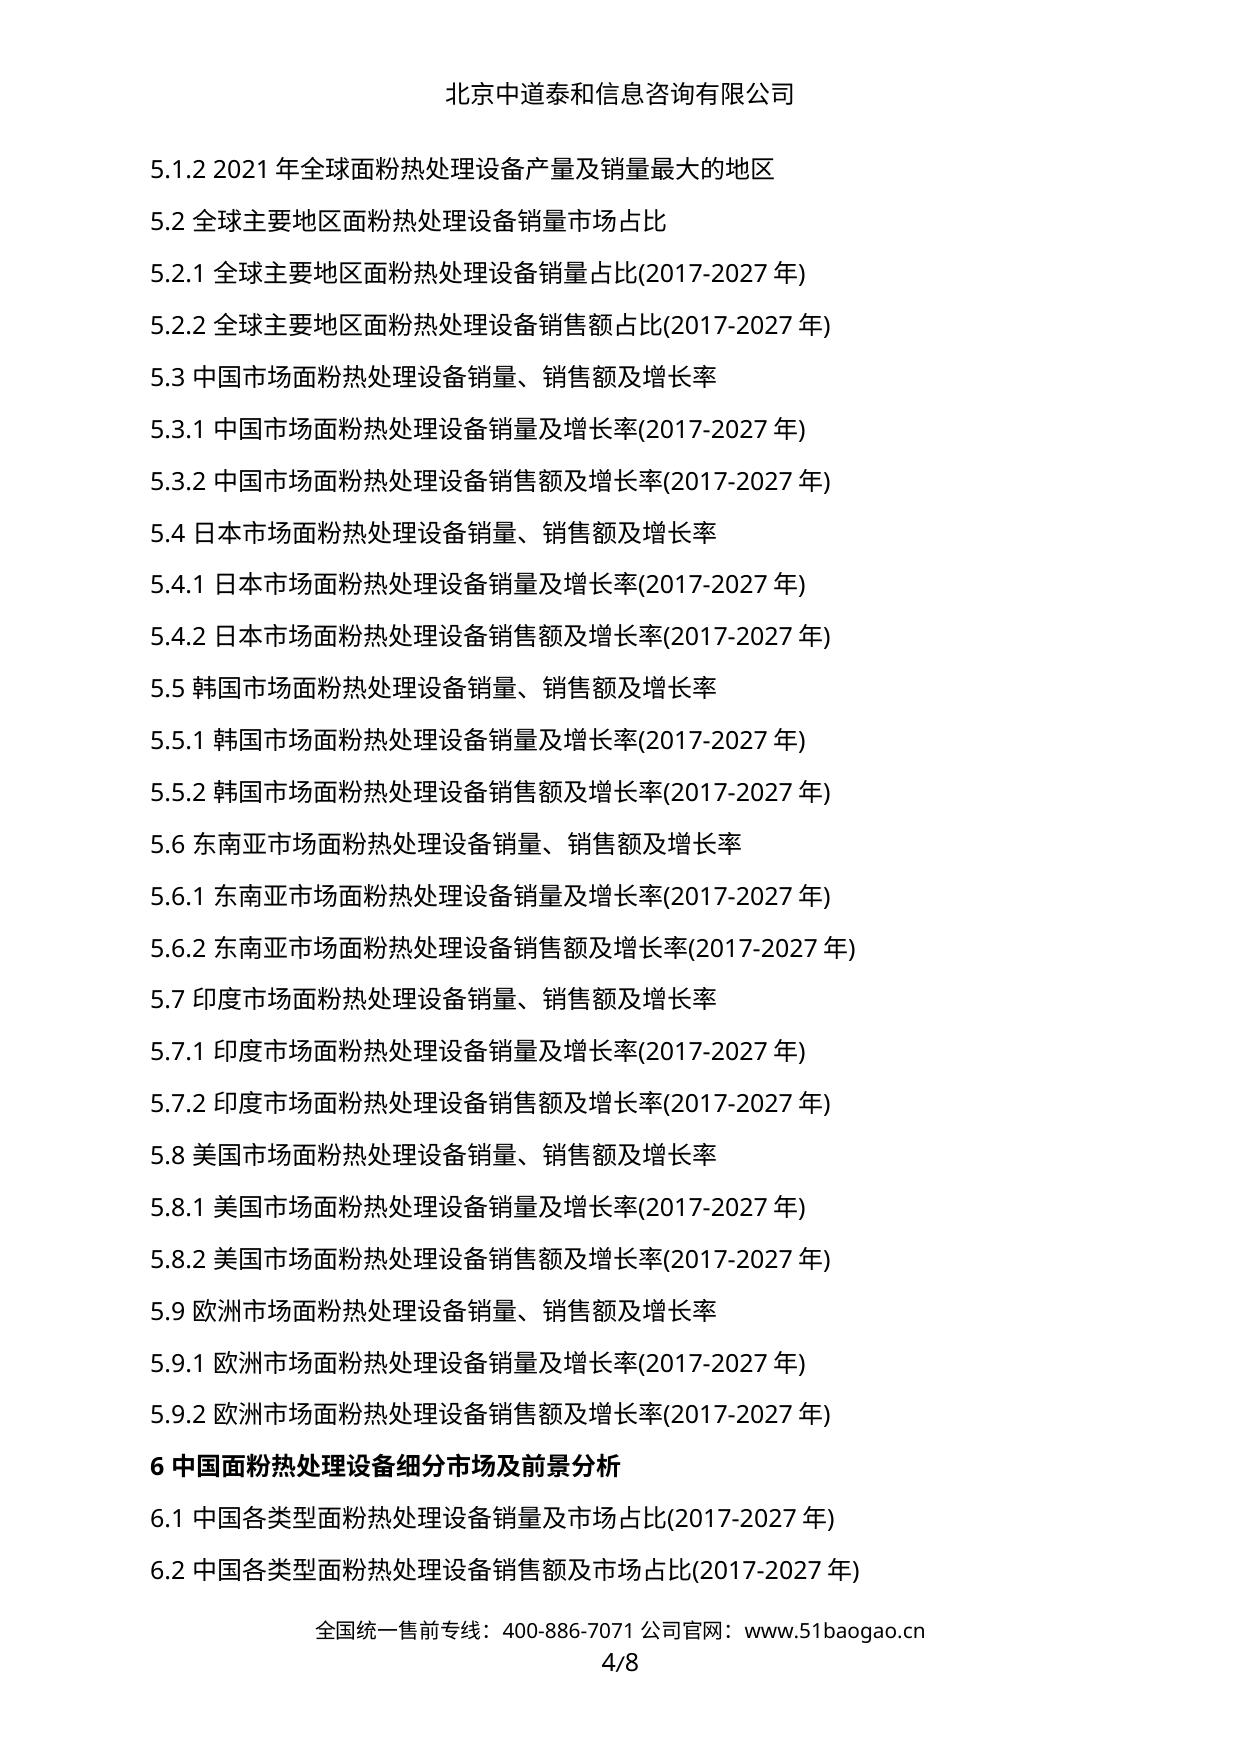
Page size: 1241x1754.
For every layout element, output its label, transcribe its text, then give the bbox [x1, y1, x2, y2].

text 5.7 印度市场面粉热处理设备销量、销售额及增长率 [150, 980, 1090, 1016]
text 5.9 欧洲市场面粉热处理设备销量、销售额及增长率 [150, 1291, 1090, 1327]
text 5.1.2 2021年全球面粉热处理设备产量及销量最大的地区 [150, 150, 1090, 186]
text 5.5.1 韩国市场面粉热处理设备销量及增长率(2017-2027年) [150, 721, 1090, 757]
text 5.5 韩国市场面粉热处理设备销量、销售额及增长率 [150, 669, 1090, 705]
text 5.3.1 中国市场面粉热处理设备销量及增长率(2017-2027年) [150, 409, 1090, 446]
text 5.2.2 全球主要地区面粉热处理设备销售额占比(2017-2027年) [150, 306, 1090, 342]
text 6.1 中国各类型面粉热处理设备销量及市场占比(2017-2027年) [150, 1499, 1090, 1535]
text 5.6.1 东南亚市场面粉热处理设备销量及增长率(2017-2027年) [150, 876, 1090, 912]
text 5.4.1 日本市场面粉热处理设备销量及增长率(2017-2027年) [150, 565, 1090, 601]
text 5.9.1 欧洲市场面粉热处理设备销量及增长率(2017-2027年) [150, 1343, 1090, 1379]
text 5.2.1 全球主要地区面粉热处理设备销量占比(2017-2027年) [150, 254, 1090, 290]
text 5.7.1 印度市场面粉热处理设备销量及增长率(2017-2027年) [150, 1032, 1090, 1068]
text 5.7.2 印度市场面粉热处理设备销售额及增长率(2017-2027年) [150, 1084, 1090, 1120]
text 6.2 中国各类型面粉热处理设备销售额及市场占比(2017-2027年) [150, 1551, 1090, 1587]
text 5.5.2 韩国市场面粉热处理设备销售额及增长率(2017-2027年) [150, 772, 1090, 809]
text 5.4.2 日本市场面粉热处理设备销售额及增长率(2017-2027年) [150, 617, 1090, 653]
text 5.8 美国市场面粉热处理设备销量、销售额及增长率 [150, 1136, 1090, 1172]
text 5.6 东南亚市场面粉热处理设备销量、销售额及增长率 [150, 824, 1090, 861]
text 5.3 中国市场面粉热处理设备销量、销售额及增长率 [150, 357, 1090, 394]
text 5.9.2 欧洲市场面粉热处理设备销售额及增长率(2017-2027年) [150, 1395, 1090, 1431]
text 5.6.2 东南亚市场面粉热处理设备销售额及增长率(2017-2027年) [150, 928, 1090, 964]
text 5.4 日本市场面粉热处理设备销量、销售额及增长率 [150, 513, 1090, 549]
text 6 中国面粉热处理设备细分市场及前景分析 [150, 1447, 1090, 1483]
text 5.2 全球主要地区面粉热处理设备销量市场占比 [150, 202, 1090, 238]
text 5.3.2 中国市场面粉热处理设备销售额及增长率(2017-2027年) [150, 461, 1090, 497]
text 5.8.2 美国市场面粉热处理设备销售额及增长率(2017-2027年) [150, 1239, 1090, 1276]
text 5.8.1 美国市场面粉热处理设备销量及增长率(2017-2027年) [150, 1187, 1090, 1224]
